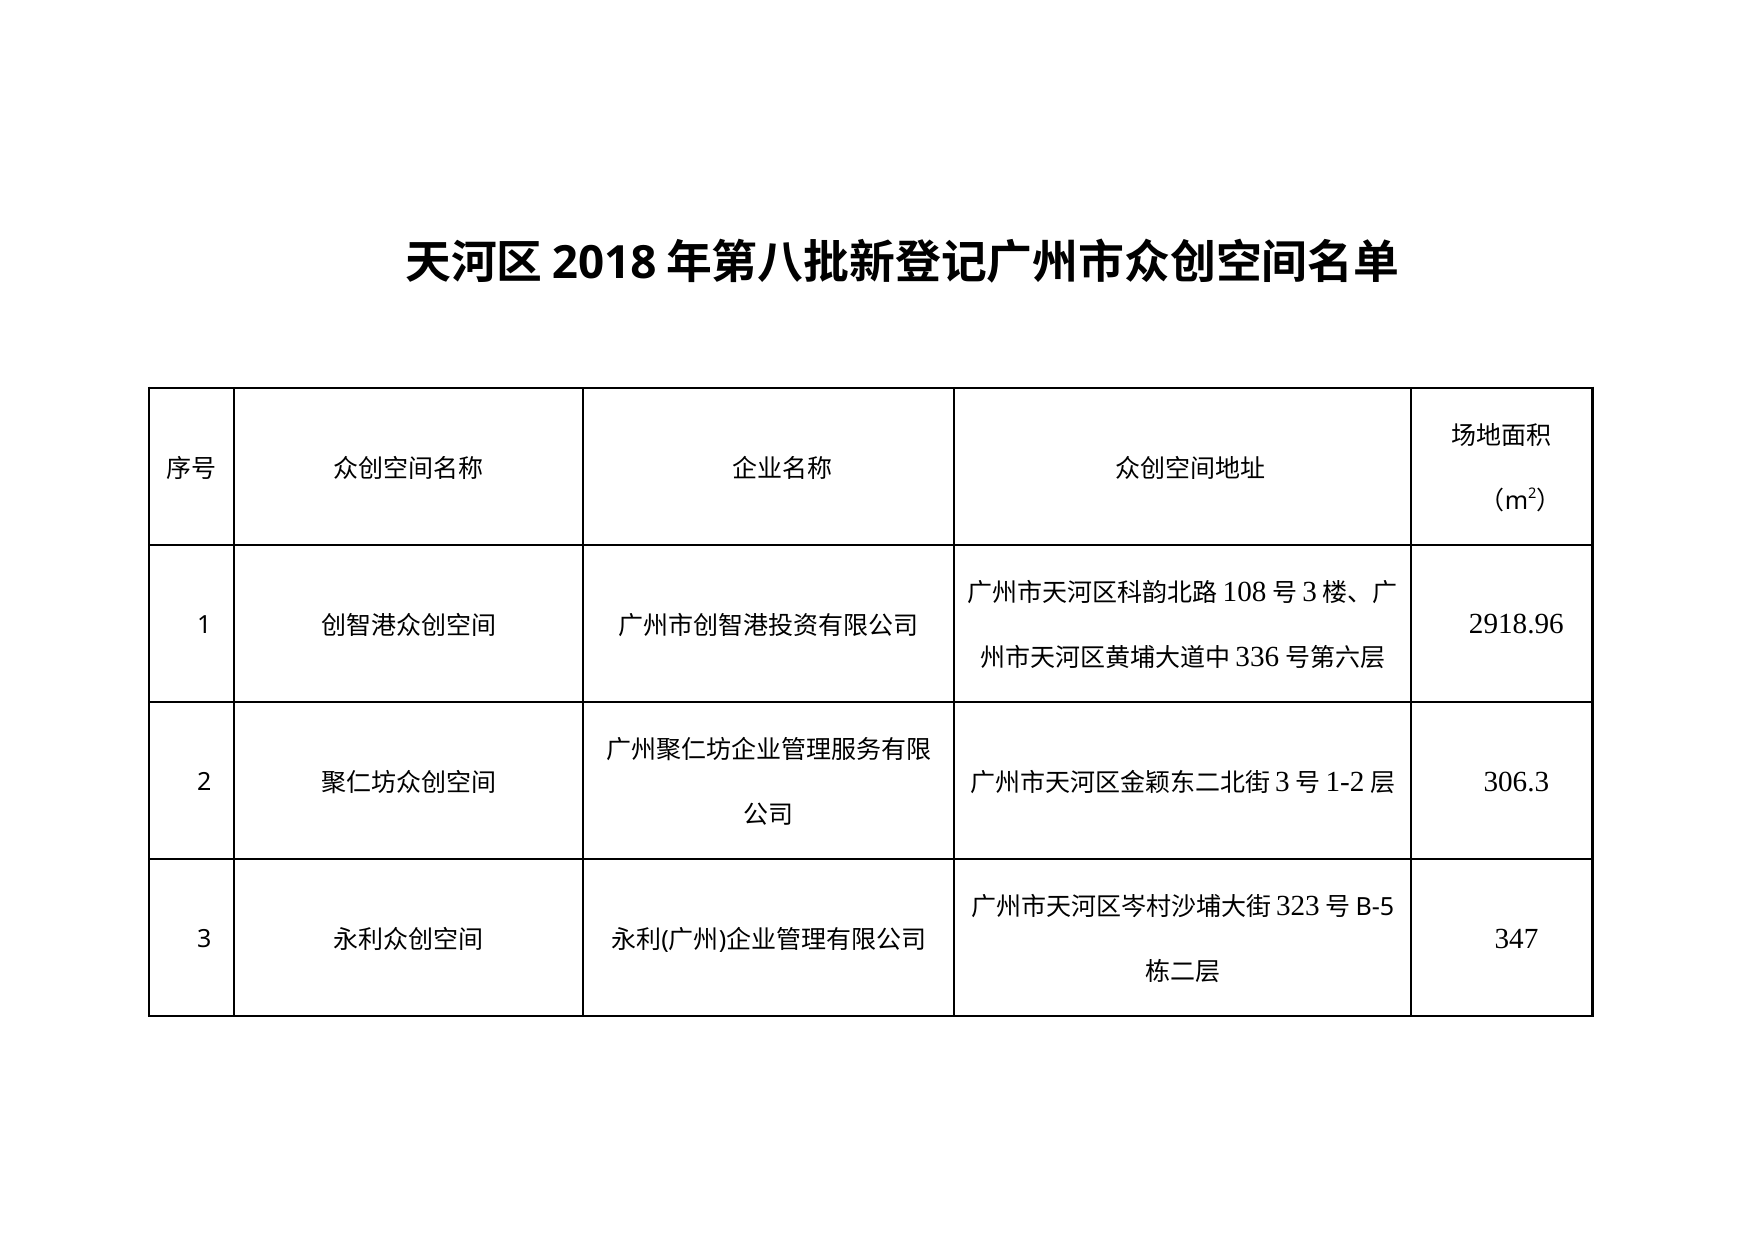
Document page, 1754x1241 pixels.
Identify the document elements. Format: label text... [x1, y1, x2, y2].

table_cell 永利众创空间 [235, 860, 582, 1015]
table_header 场地面积（m2） [1412, 389, 1591, 544]
text 天河区2018年第八批新登记广州市众创空间名单 [150, 210, 1604, 308]
table_cell 永利(广州)企业管理有限公司 [584, 860, 953, 1015]
table_cell 347 [1412, 860, 1591, 1015]
table_header 序号 [150, 389, 233, 544]
table_cell 广州市创智港投资有限公司 [584, 546, 953, 701]
table_cell 2 [150, 703, 233, 858]
table_cell 306.3 [1412, 703, 1591, 858]
table_cell 广州市天河区金颖东二北街3号1-2层 [955, 703, 1410, 858]
table_cell 广州聚仁坊企业管理服务有限公司 [584, 703, 953, 858]
table_cell 广州市天河区岑村沙埔大街323号B-5栋二层 [955, 860, 1410, 1015]
table_cell 创智港众创空间 [235, 546, 582, 701]
table_header 众创空间名称 [235, 389, 582, 544]
table_cell 2918.96 [1412, 546, 1591, 701]
table_cell 广州市天河区科韵北路108号3楼、广州市天河区黄埔大道中336号第六层 [955, 546, 1410, 701]
table_header 众创空间地址 [955, 389, 1410, 544]
table_cell 1 [150, 546, 233, 701]
table_cell 3 [150, 860, 233, 1015]
table_cell 聚仁坊众创空间 [235, 703, 582, 858]
table_header 企业名称 [584, 389, 953, 544]
